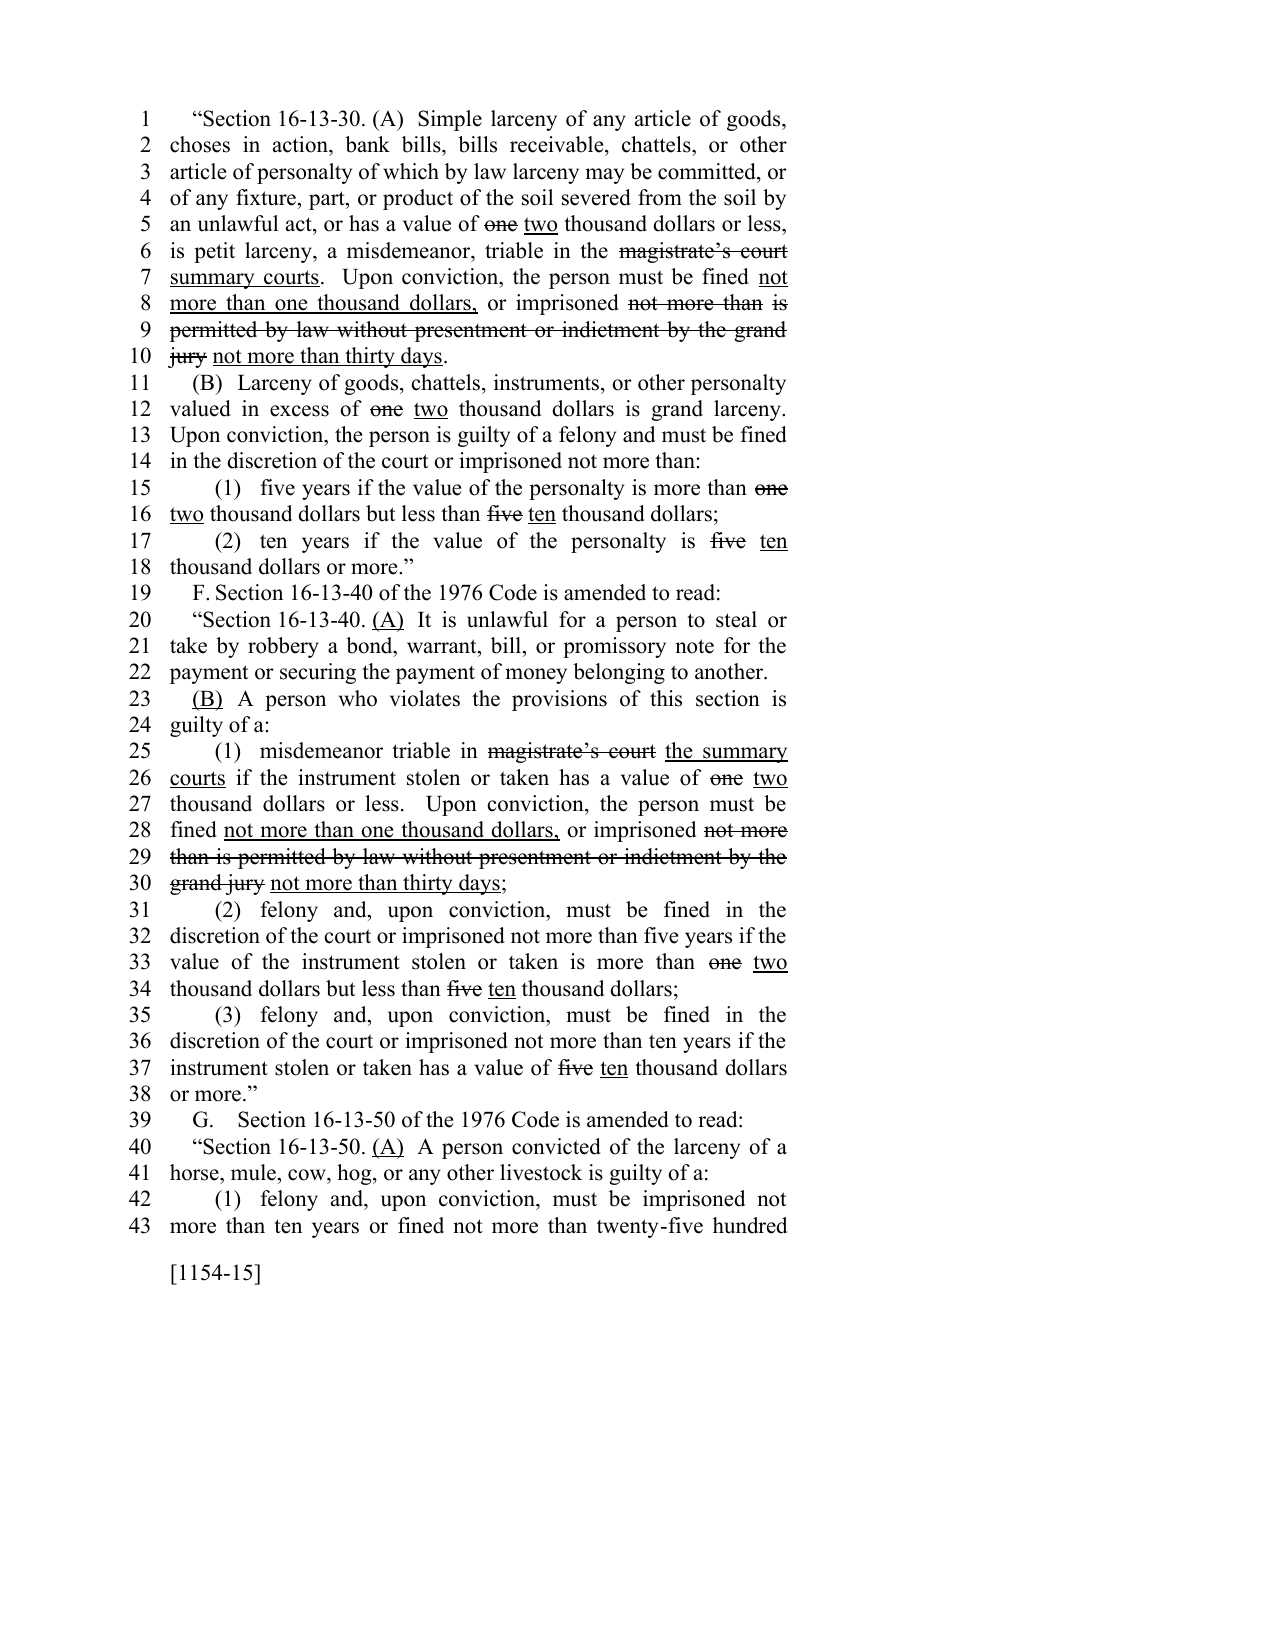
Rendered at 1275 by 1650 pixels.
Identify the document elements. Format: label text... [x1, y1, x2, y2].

text “Section 16-13-40. (A) It is unlawful for a person to steal or take by robbery a bond, warrant, bill, or promissory note for the payment or securing the payment of money belonging to another. [169, 606, 787, 685]
text “Section 16-13-30. (A) Simple larceny of any article of goods, choses in action, bank bills, bills receivable, chattels, or other article of personalty of which by law larceny may be committed, or of any fixture, part, or product of the soil severed from the soil by an unlawful act, or has a value of one two thousand dollars or less, is petit larceny, a misdemeanor, triable in the magistrate’s court summary courts. Upon conviction, the person must be fined not more than one thousand dollars, or imprisoned not more than is permitted by law without presentment or indictment by the grand jury not more than thirty days. [169, 105, 787, 330]
text (1) misdemeanor triable in magistrate’s court the summary courts if the instrument stolen or taken has a value of one two thousand dollars or less. Upon conviction, the person must be fined not more than one thousand dollars, or imprisoned not more than is permitted by law without presentment or indictment by the grand jury not more than thirty days; [169, 737, 787, 857]
text (B) A person who violates the provisions of this section is guilty of a: [169, 685, 787, 737]
text “Section 16-13-50. (A) A person convicted of the larceny of a horse, mule, cow, hog, or any other livestock is guilty of a: [169, 1133, 787, 1186]
text (1) five years if the value of the personalty is more than one two thousand dollars but less than five ten thousand dollars; [169, 474, 787, 527]
text F. Section 16-13-40 of the 1976 Code is amended to read: [169, 579, 787, 606]
text G. Section 16-13-50 of the 1976 Code is amended to read: [169, 1106, 787, 1133]
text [169, 1186, 787, 1238]
text (B) Larceny of goods, chattels, instruments, or other personalty valued in excess of one two thousand dollars is grand larceny. Upon conviction, the person is guilty of a felony and must be fined in the discretion of the court or imprisoned not more than: [169, 368, 787, 474]
text (3) felony and, upon conviction, must be fined in the discretion of the court or imprisoned not more than ten years if the instrument stolen or taken has a value of five ten thousand dollars or more.” [169, 1001, 787, 1106]
text (2) felony and, upon conviction, must be fined in the discretion of the court or imprisoned not more than five years if the value of the instrument stolen or taken is more than one two thousand dollars but less than five ten thousand dollars; [169, 896, 787, 1001]
text (2) ten years if the value of the personalty is five ten thousand dollars or more.” [169, 527, 787, 579]
text (1) misdemeanor triable in magistrate’s court the summary courts if the instrument stolen or taken has a value of one two thousand dollars or less. Upon conviction, the person must be fined not more than one thousand dollars, or imprisoned not more than is permitted by law without presentment or indictment by the grand jury not more than thirty days; [169, 858, 787, 896]
